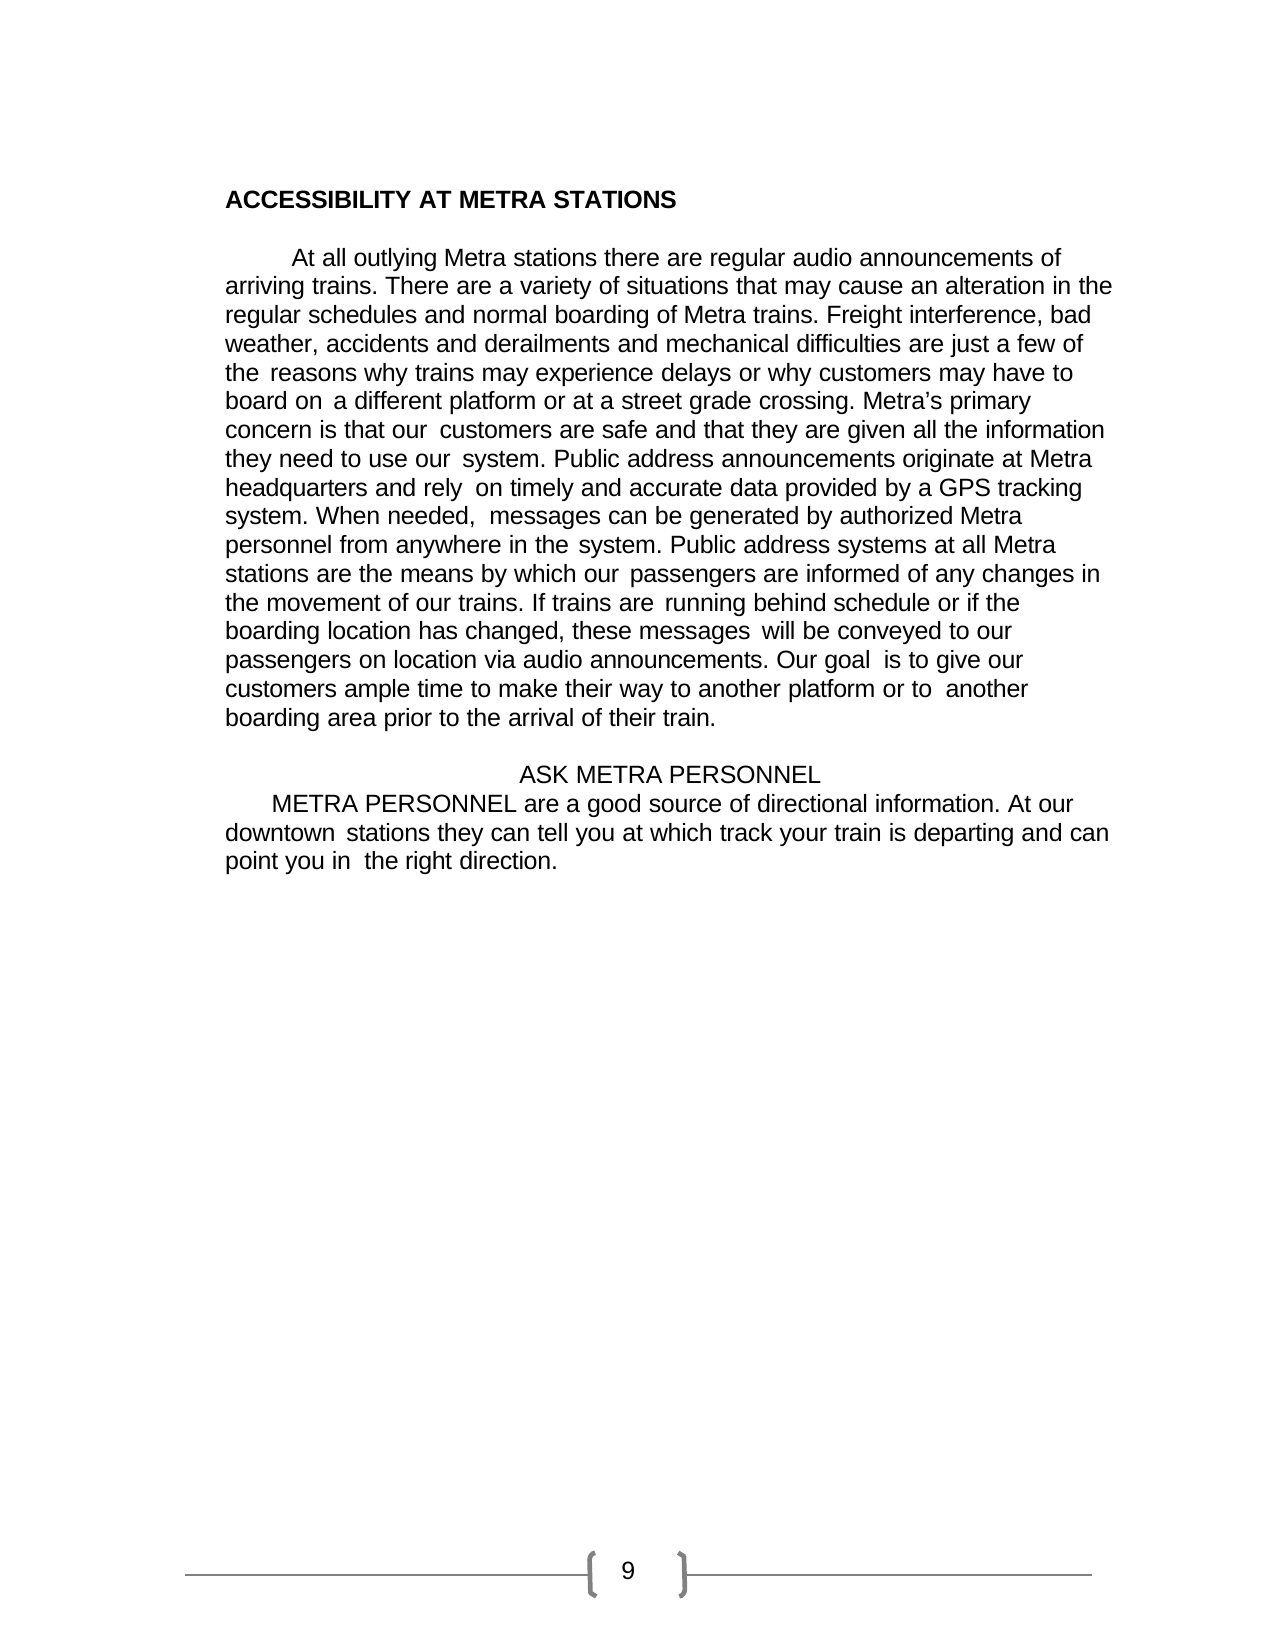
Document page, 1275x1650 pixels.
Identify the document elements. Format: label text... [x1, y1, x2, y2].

text At all outlying Metra stations there are regular audio announcements of arriving trains. There are a variety of situations that may cause an alteration in the regular schedules and normal boarding of Metra trains. Freight interference, bad weather, accidents and derailments and mechanical difficulties are just a few of the reasons why trains may experience delays or why customers may have to board on a different platform or at a street grade crossing. Metra’s primary concern is that our customers are safe and that they are given all the information they need to use our system. Public address announcements originate at Metra headquarters and rely on timely and accurate data provided by a GPS tracking system. When needed, messages can be generated by authorized Metra personnel from anywhere in the system. Public address systems at all Metra stations are the means by which our passengers are informed of any changes in the movement of our trains. If trains are running behind schedule or if the boarding location has changed, these messages will be conveyed to our passengers on location via audio announcements. Our goal is to give our customers ample time to make their way to another platform or to another boarding area prior to the arrival of their train. [225, 242, 1121, 731]
text METRA PERSONNEL are a good source of directional information. At our downtown stations they can tell you at which track your train is departing and can point you in the right direction. [225, 789, 1125, 875]
text ASK METRA PERSONNEL [519, 760, 1137, 789]
text ACCESSIBILITY AT METRA STATIONS [225, 185, 1137, 214]
